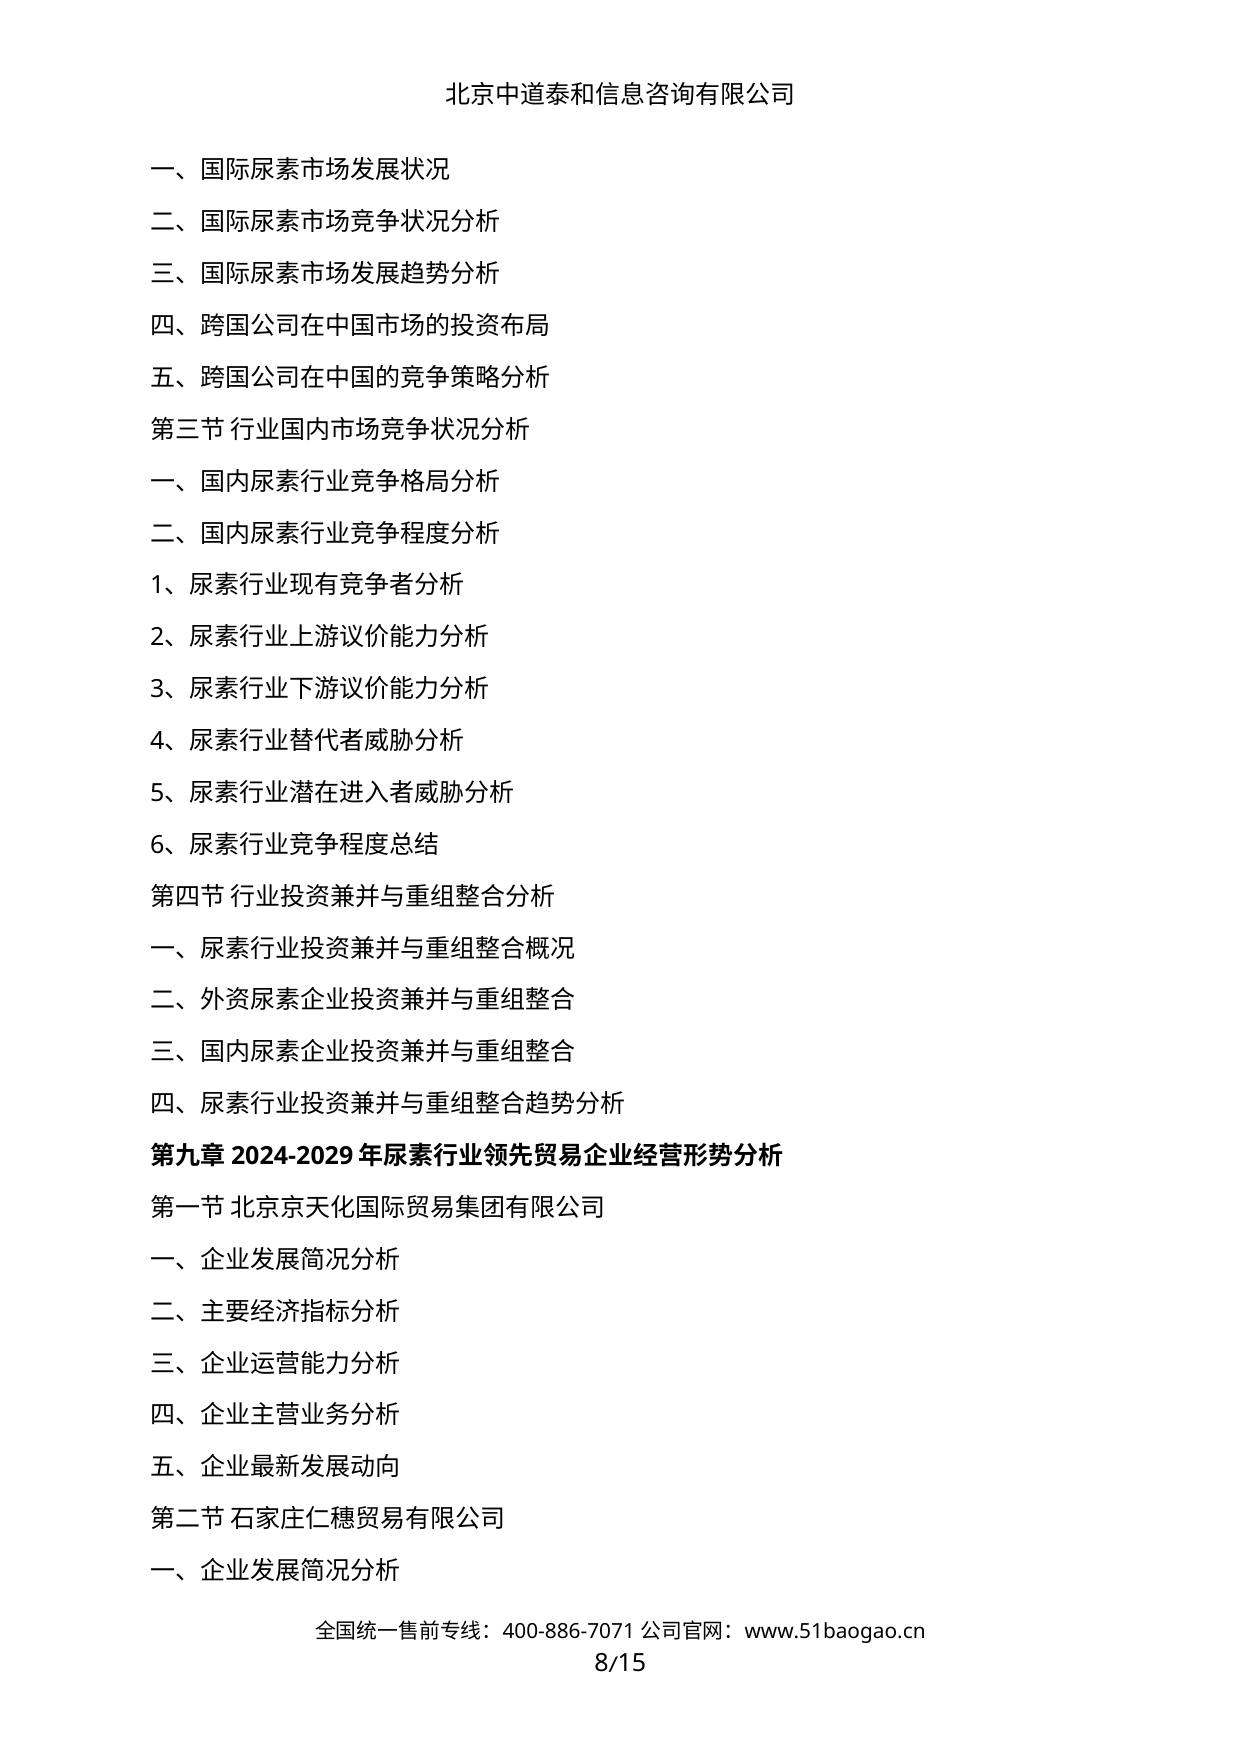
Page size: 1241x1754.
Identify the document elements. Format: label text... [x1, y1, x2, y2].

text 3、尿素行业下游议价能力分析 [150, 669, 1090, 705]
text 三、国内尿素企业投资兼并与重组整合 [150, 1032, 1090, 1068]
text 一、尿素行业投资兼并与重组整合概况 [150, 928, 1090, 964]
text 一、国内尿素行业竞争格局分析 [150, 461, 1090, 497]
text 三、国际尿素市场发展趋势分析 [150, 254, 1090, 290]
text 二、主要经济指标分析 [150, 1291, 1090, 1327]
text 1、尿素行业现有竞争者分析 [150, 565, 1090, 601]
text 一、企业发展简况分析 [150, 1239, 1090, 1276]
text 一、国际尿素市场发展状况 [150, 150, 1090, 186]
text 四、尿素行业投资兼并与重组整合趋势分析 [150, 1084, 1090, 1120]
text 四、企业主营业务分析 [150, 1395, 1090, 1431]
text 5、尿素行业潜在进入者威胁分析 [150, 772, 1090, 809]
text 6、尿素行业竞争程度总结 [150, 824, 1090, 861]
text 五、企业最新发展动向 [150, 1447, 1090, 1483]
text 4、尿素行业替代者威胁分析 [150, 721, 1090, 757]
text 二、国际尿素市场竞争状况分析 [150, 202, 1090, 238]
text 2、尿素行业上游议价能力分析 [150, 617, 1090, 653]
text 四、跨国公司在中国市场的投资布局 [150, 306, 1090, 342]
text 第九章 2024-2029年尿素行业领先贸易企业经营形势分析 [150, 1136, 1090, 1172]
text 五、跨国公司在中国的竞争策略分析 [150, 357, 1090, 394]
text 第二节 石家庄仁穗贸易有限公司 [150, 1499, 1090, 1535]
text 第一节 北京京天化国际贸易集团有限公司 [150, 1187, 1090, 1224]
text 二、国内尿素行业竞争程度分析 [150, 513, 1090, 549]
text 一、企业发展简况分析 [150, 1551, 1090, 1587]
text 三、企业运营能力分析 [150, 1343, 1090, 1379]
text 二、外资尿素企业投资兼并与重组整合 [150, 980, 1090, 1016]
text 第三节 行业国内市场竞争状况分析 [150, 409, 1090, 446]
text 第四节 行业投资兼并与重组整合分析 [150, 876, 1090, 912]
